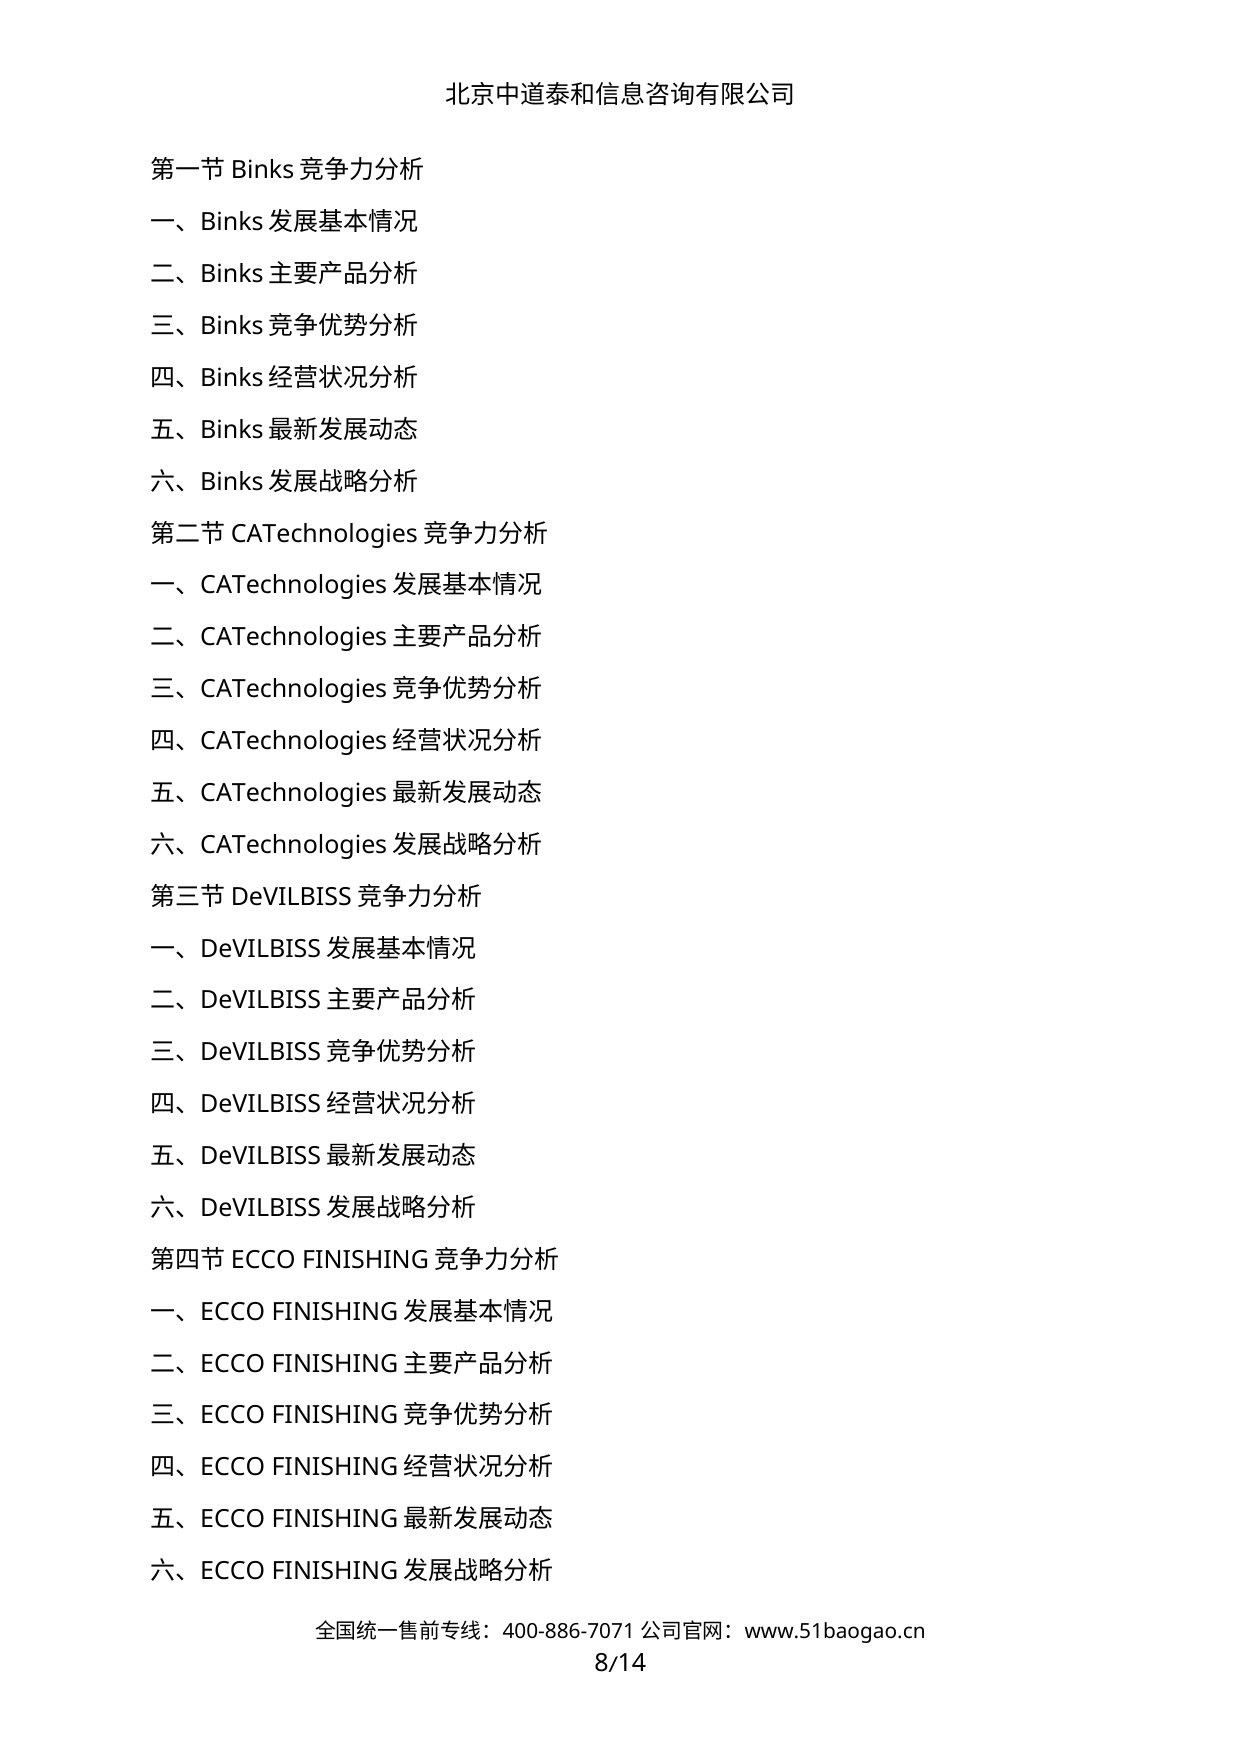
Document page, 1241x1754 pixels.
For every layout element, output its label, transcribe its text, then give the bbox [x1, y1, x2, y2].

text 五、DeVILBISS最新发展动态 [150, 1136, 1090, 1172]
text 二、ECCO FINISHING主要产品分析 [150, 1343, 1090, 1379]
text 二、CATechnologies主要产品分析 [150, 617, 1090, 653]
text 二、Binks主要产品分析 [150, 254, 1090, 290]
text 四、Binks经营状况分析 [150, 357, 1090, 394]
text 四、CATechnologies经营状况分析 [150, 721, 1090, 757]
text 五、CATechnologies最新发展动态 [150, 772, 1090, 809]
text 四、ECCO FINISHING经营状况分析 [150, 1447, 1090, 1483]
text 三、Binks竞争优势分析 [150, 306, 1090, 342]
text 五、ECCO FINISHING最新发展动态 [150, 1499, 1090, 1535]
text 第二节 CATechnologies竞争力分析 [150, 513, 1090, 549]
text 五、Binks最新发展动态 [150, 409, 1090, 446]
text 六、ECCO FINISHING发展战略分析 [150, 1551, 1090, 1587]
text 六、Binks发展战略分析 [150, 461, 1090, 497]
text 一、ECCO FINISHING发展基本情况 [150, 1291, 1090, 1327]
text 三、CATechnologies竞争优势分析 [150, 669, 1090, 705]
text 三、ECCO FINISHING竞争优势分析 [150, 1395, 1090, 1431]
text 六、DeVILBISS发展战略分析 [150, 1187, 1090, 1224]
text 第四节 ECCO FINISHING竞争力分析 [150, 1239, 1090, 1276]
text 一、CATechnologies发展基本情况 [150, 565, 1090, 601]
text 二、DeVILBISS主要产品分析 [150, 980, 1090, 1016]
text 一、DeVILBISS发展基本情况 [150, 928, 1090, 964]
text 一、Binks发展基本情况 [150, 202, 1090, 238]
text 六、CATechnologies发展战略分析 [150, 824, 1090, 861]
text 第一节 Binks竞争力分析 [150, 150, 1090, 186]
text 第三节 DeVILBISS竞争力分析 [150, 876, 1090, 912]
text 四、DeVILBISS经营状况分析 [150, 1084, 1090, 1120]
text 三、DeVILBISS竞争优势分析 [150, 1032, 1090, 1068]
